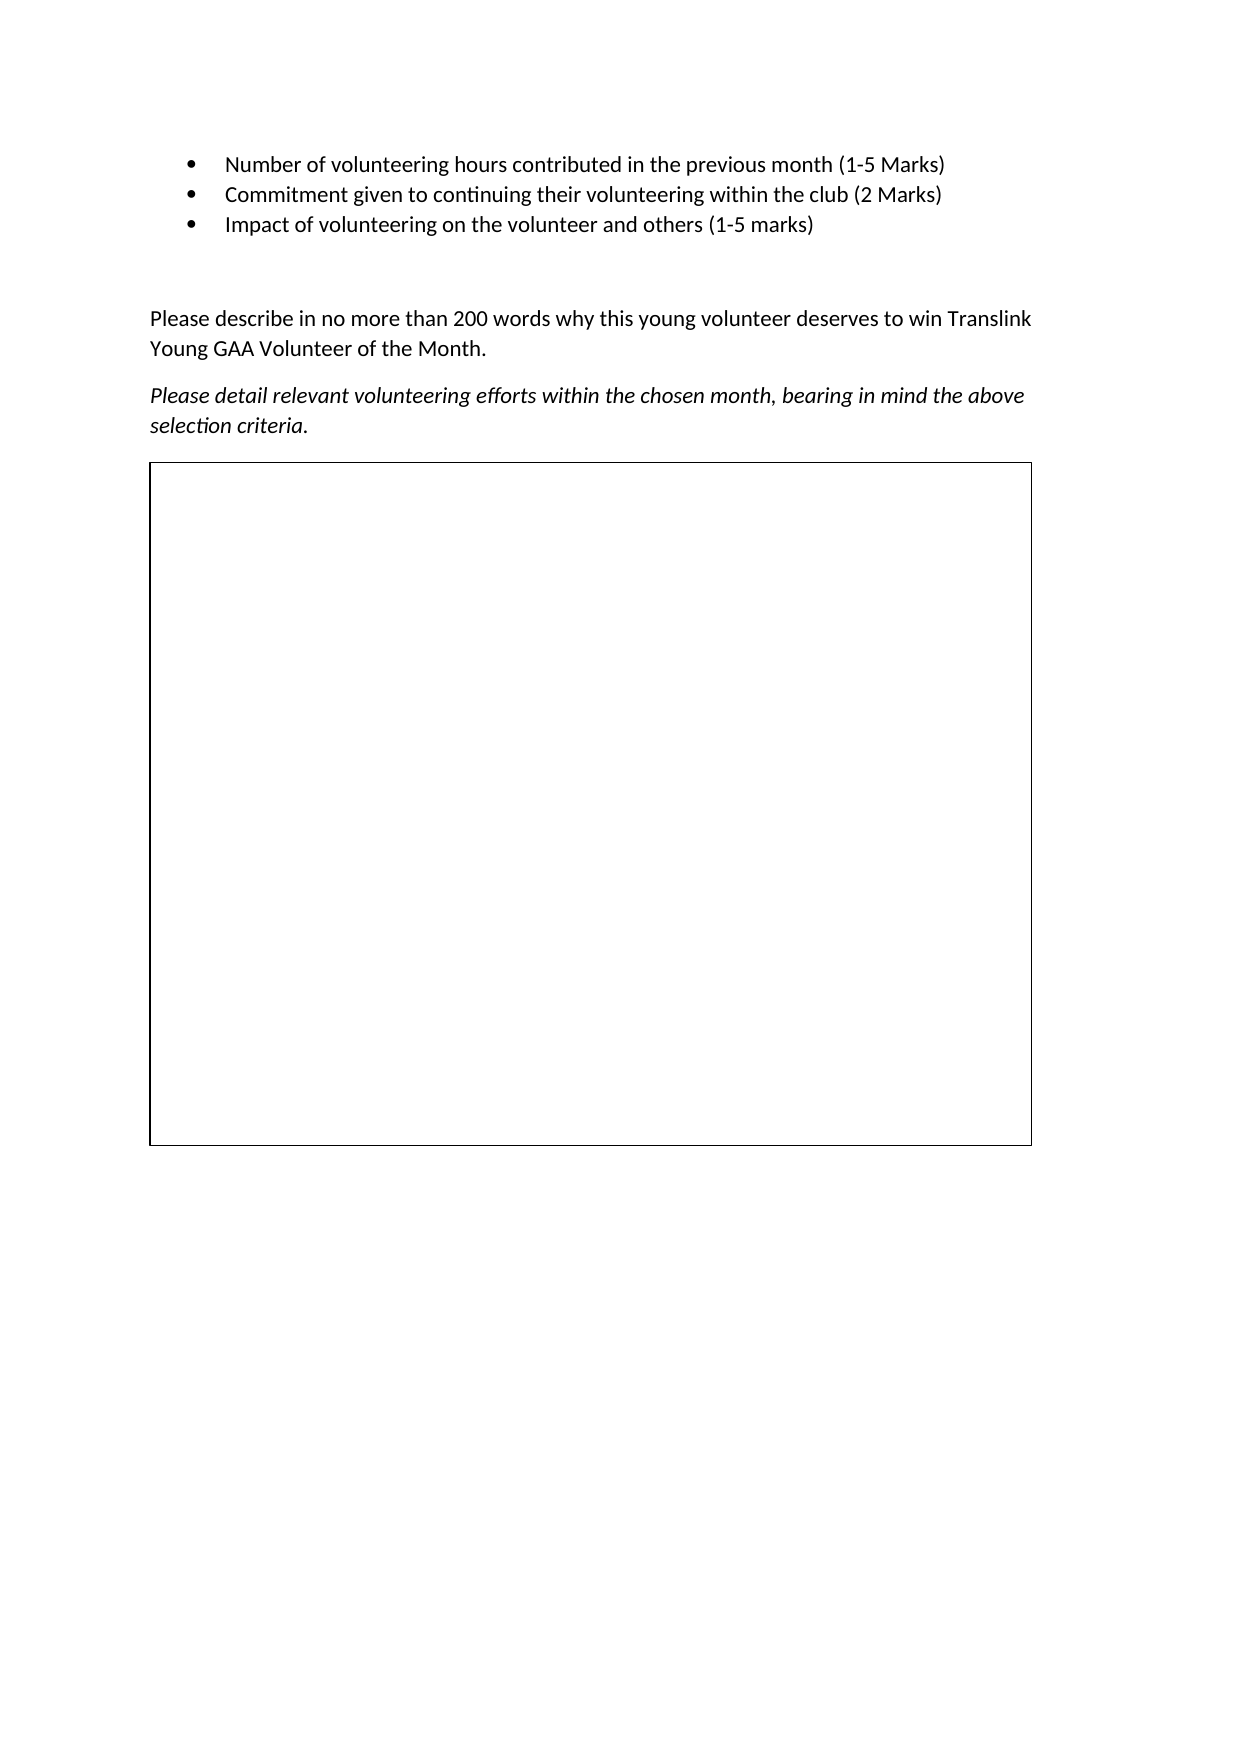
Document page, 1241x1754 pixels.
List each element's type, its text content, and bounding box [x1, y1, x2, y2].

text Please describe in no more than 200 words why this young volunteer deserves to win Translink Young GAA Volunteer of the Month. [150, 304, 1090, 362]
list Number of volunteering hours contributed in the previous month (1-5 Marks) [187, 150, 1090, 178]
list Commitment given to continuing their volunteering within the club (2 Marks) [187, 180, 1090, 208]
text Please detail relevant volunteering efforts within the chosen month, bearing in mind the above selection criteria. [150, 381, 1090, 439]
list Impact of volunteering on the volunteer and others (1-5 marks) [187, 210, 1090, 238]
